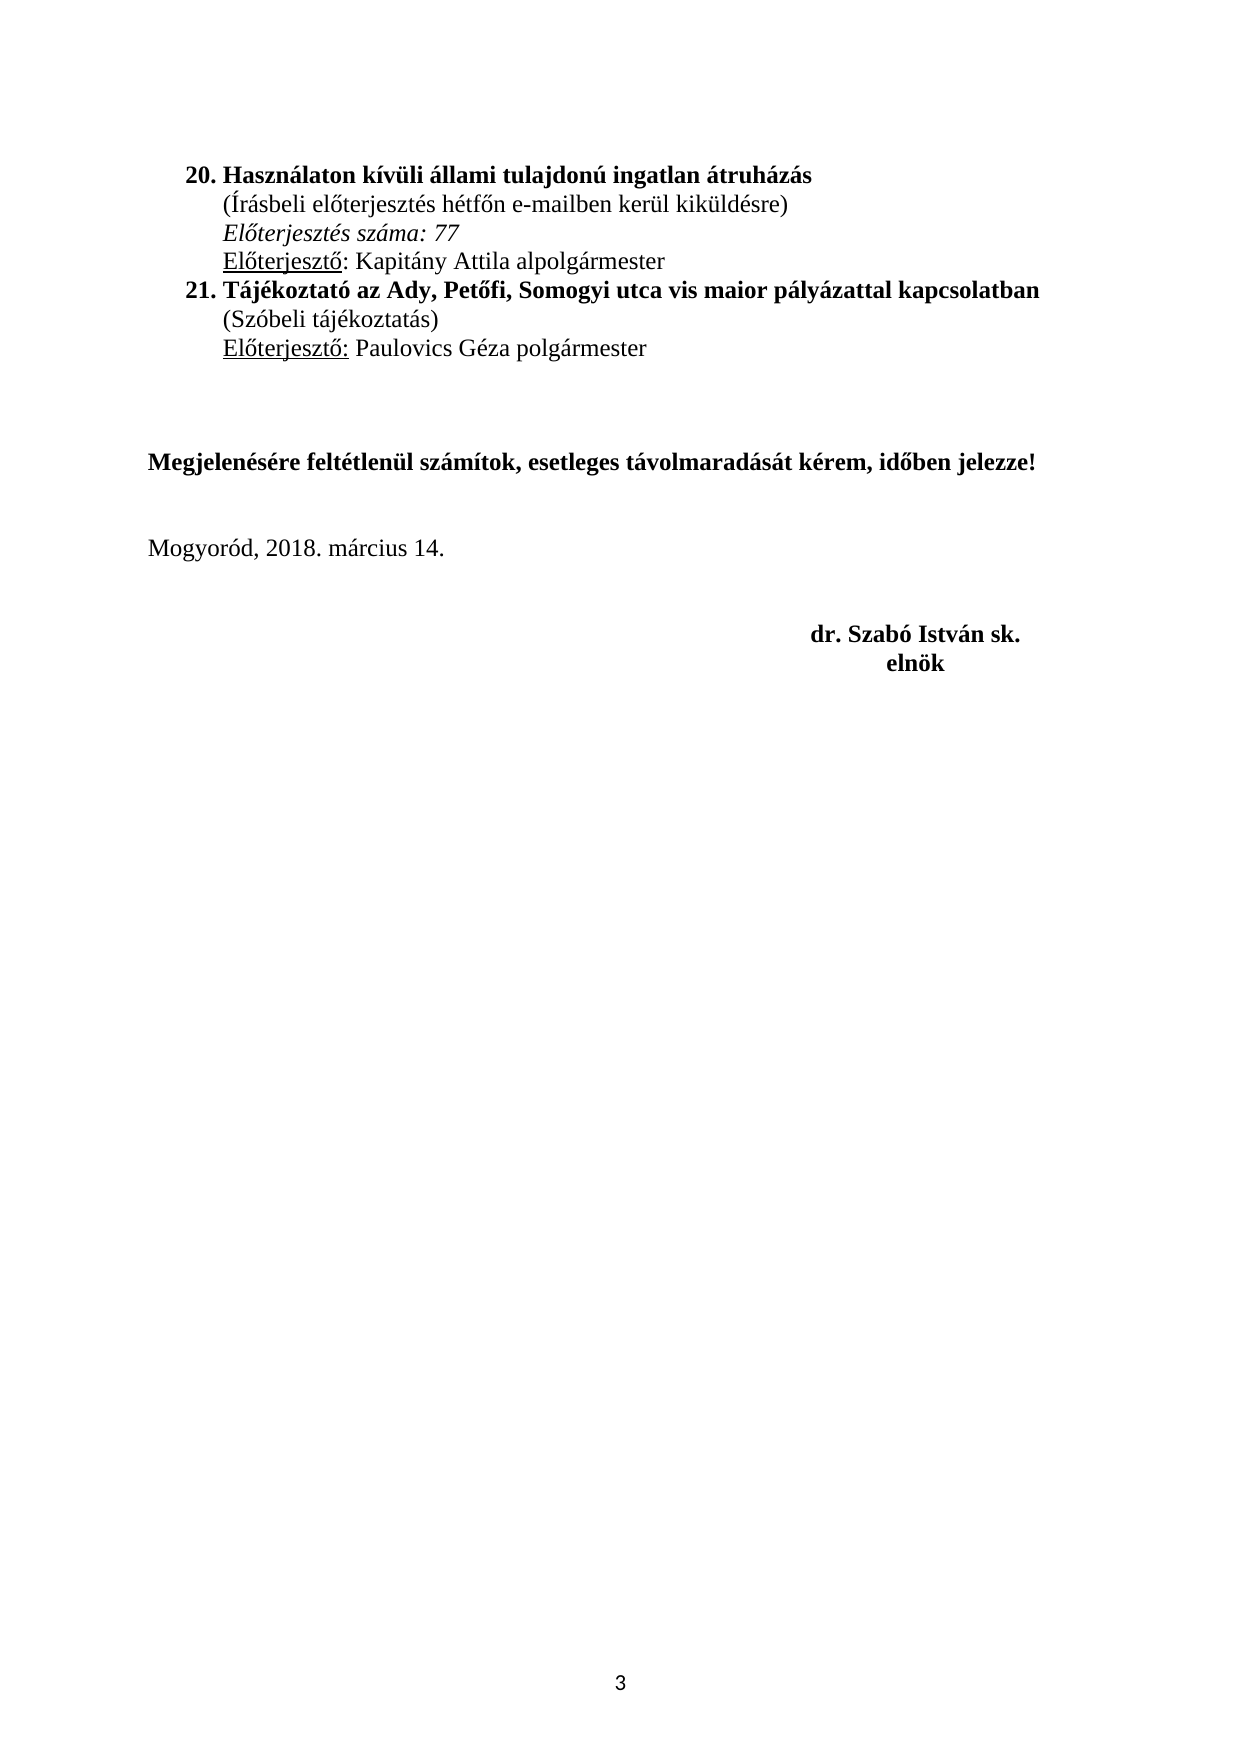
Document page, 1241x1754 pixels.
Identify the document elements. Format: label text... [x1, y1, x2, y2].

text Megjelenésére feltétlenül számítok, esetleges távolmaradását kérem, időben jelezze! [148, 447, 1093, 476]
list (Írásbeli előterjesztés hétfőn e-mailben kerül kiküldésre) [223, 189, 1093, 218]
list Előterjesztő: Paulovics Géza polgármester [223, 333, 1093, 361]
text elnök [738, 648, 1093, 677]
text Mogyoród, 2018. március 14. [148, 533, 1093, 562]
text dr. Szabó István sk. [738, 619, 1093, 648]
list Előterjesztő: Kapitány Attila alpolgármester [223, 246, 1093, 275]
list (Szóbeli tájékoztatás) [223, 304, 1093, 333]
list Használaton kívüli állami tulajdonú ingatlan átruházás [185, 160, 1093, 189]
list Tájékoztató az Ady, Petőfi, Somogyi utca vis maior pályázattal kapcsolatban [185, 275, 1093, 304]
list Előterjesztés száma: 77 [223, 218, 1093, 246]
